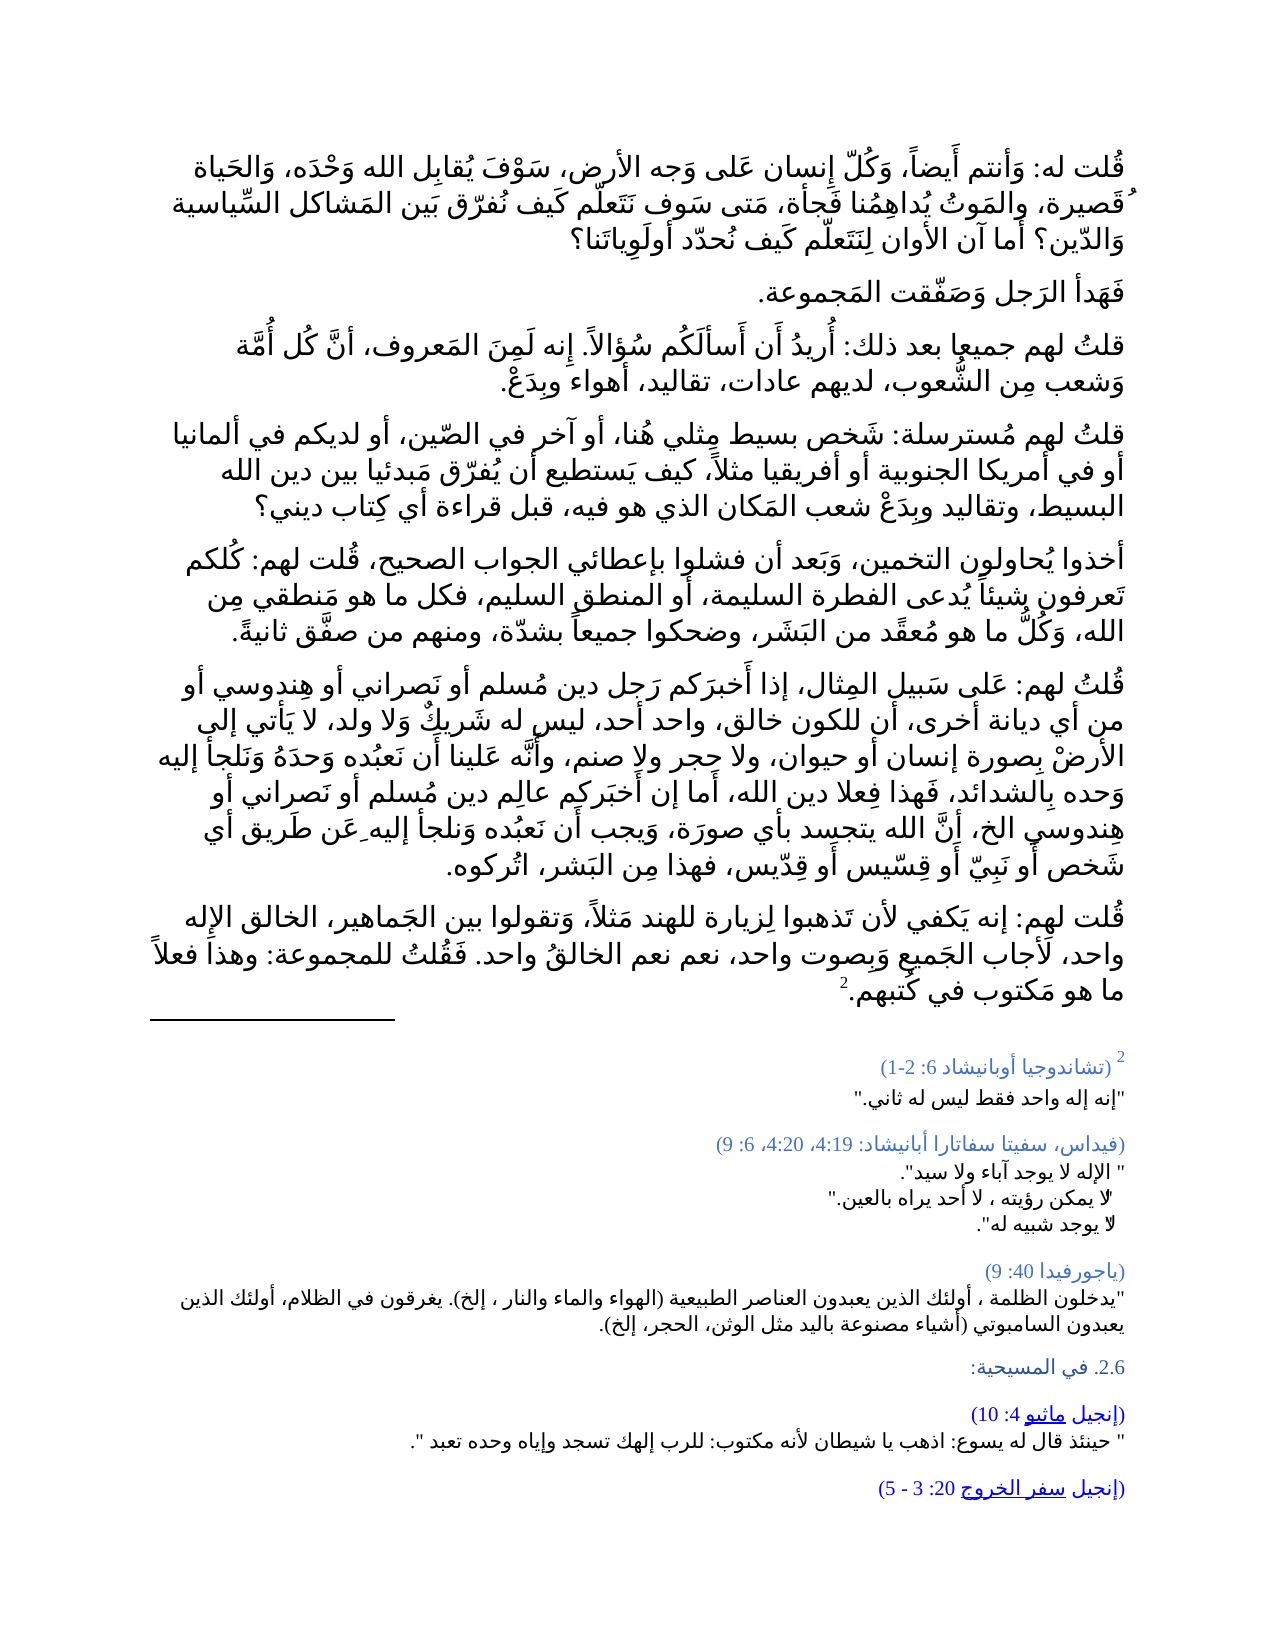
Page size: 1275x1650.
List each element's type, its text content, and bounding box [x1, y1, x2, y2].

text قُلتُ لهم: عَلى سَبيل المِثال، إذا أَخبرَكم رَجل دين مُسلم أو نَصراني أو هِندوسي أو من أي ديانة أخرى، أن للكون خالق، واحد أحد، ليس له شَريكٌ وَلا ولد، لا يَأتي إلى الأرضْ بِصورة إنسان أو حيوان، ولا حجر ولا صنم، وأَنَّه عَلينا أَن نَعبُده وَحدَهُ وَنَلجأ إليه وَحده بِالشدائد، فَهذا فِعلا دين الله، أَما إن أَخبَركم عالِم دين مُسلم أو نَصراني أو هِندوسي الخ، أنَّ الله يتجسد بأي صورَة، وَيجب أَن نَعبُده وَنلجأ إليه ِعَن طَريق أي شَخص أَو نَبِيّ أَو قِسّيس أَو قِدّيس، فهذا مِن البَشر، اتُركوه. [150, 667, 1125, 881]
text قلتُ لهم مُسترسلة: شَخص بسيط مِثلي هُنا، أو آخر في الصّين، أو لديكم في ألمانيا أو في أمريكا الجنوبية أو أفريقيا مثلاً، كيف يَستطيع أن يُفرّق مَبدئيا بين دين الله البسيط، وتقاليد وبِدَعْ شعب المَكان الذي هو فيه، قبل قراءة أي كِتاب ديني؟ [150, 417, 1125, 523]
text قُلت له: وَأنتم أَيضاً، وَكُلّ إِنسان عَلى وَجه الأرض، سَوْفَ يُقابِل الله وَحْدَه، وَالحَياة ُقَصيرة، والمَوتُ يُداهِمُنا فَجأة، مَتى سَوف نَتَعلّم كَيف نُفرّق بَين المَشاكل السِّياسية وَالدّين؟ أَما آن الأوان لِنَتَعلّم كَيف نُحدّد أولَوِياتَنا؟ [150, 150, 1125, 256]
text قلتُ لهم جميعا بعد ذلك: أُريدُ أَن أَسألَكُم سُؤالاً. إِنه لَمِنَ المَعروف، أنَّ كُل أُمَّة وَشعب مِن الشُّعوب، لديهم عادات، تقاليد، أهواء وبِدَعْ. [150, 328, 1125, 398]
text قُلت لهم: إنه يَكفي لأن تَذهبوا لِزيارة للهند مَثلاً، وَتقولوا بين الجَماهير، الخالق الإِله واحد، لَأجاب الجَميع وَبِصوت واحد، نعم نعم الخالقُ واحد. فَقُلتُ للمجموعة: وهذا فعلاً ما هو مَكتوب في كُتبهم. [150, 901, 1125, 1006]
text أخذوا يُحاولون التخمين، وَبَعد أن فشلوا بإعطائي الجواب الصحيح، قُلت لهم: كُلكم تَعرفون شيئاً يُدعى الفطرة السليمة، أو المنطق السليم، فكل ما هو مَنطقي مِن الله، وَكُلُّ ما هو مُعقًد من البَشَر، وضحكوا جميعاً بشدّة، ومنهم من صفَّق ثانيةً. [150, 542, 1125, 648]
text فَهَدأ الرَجل وَصَفّقت المَجموعة. [150, 275, 1125, 309]
